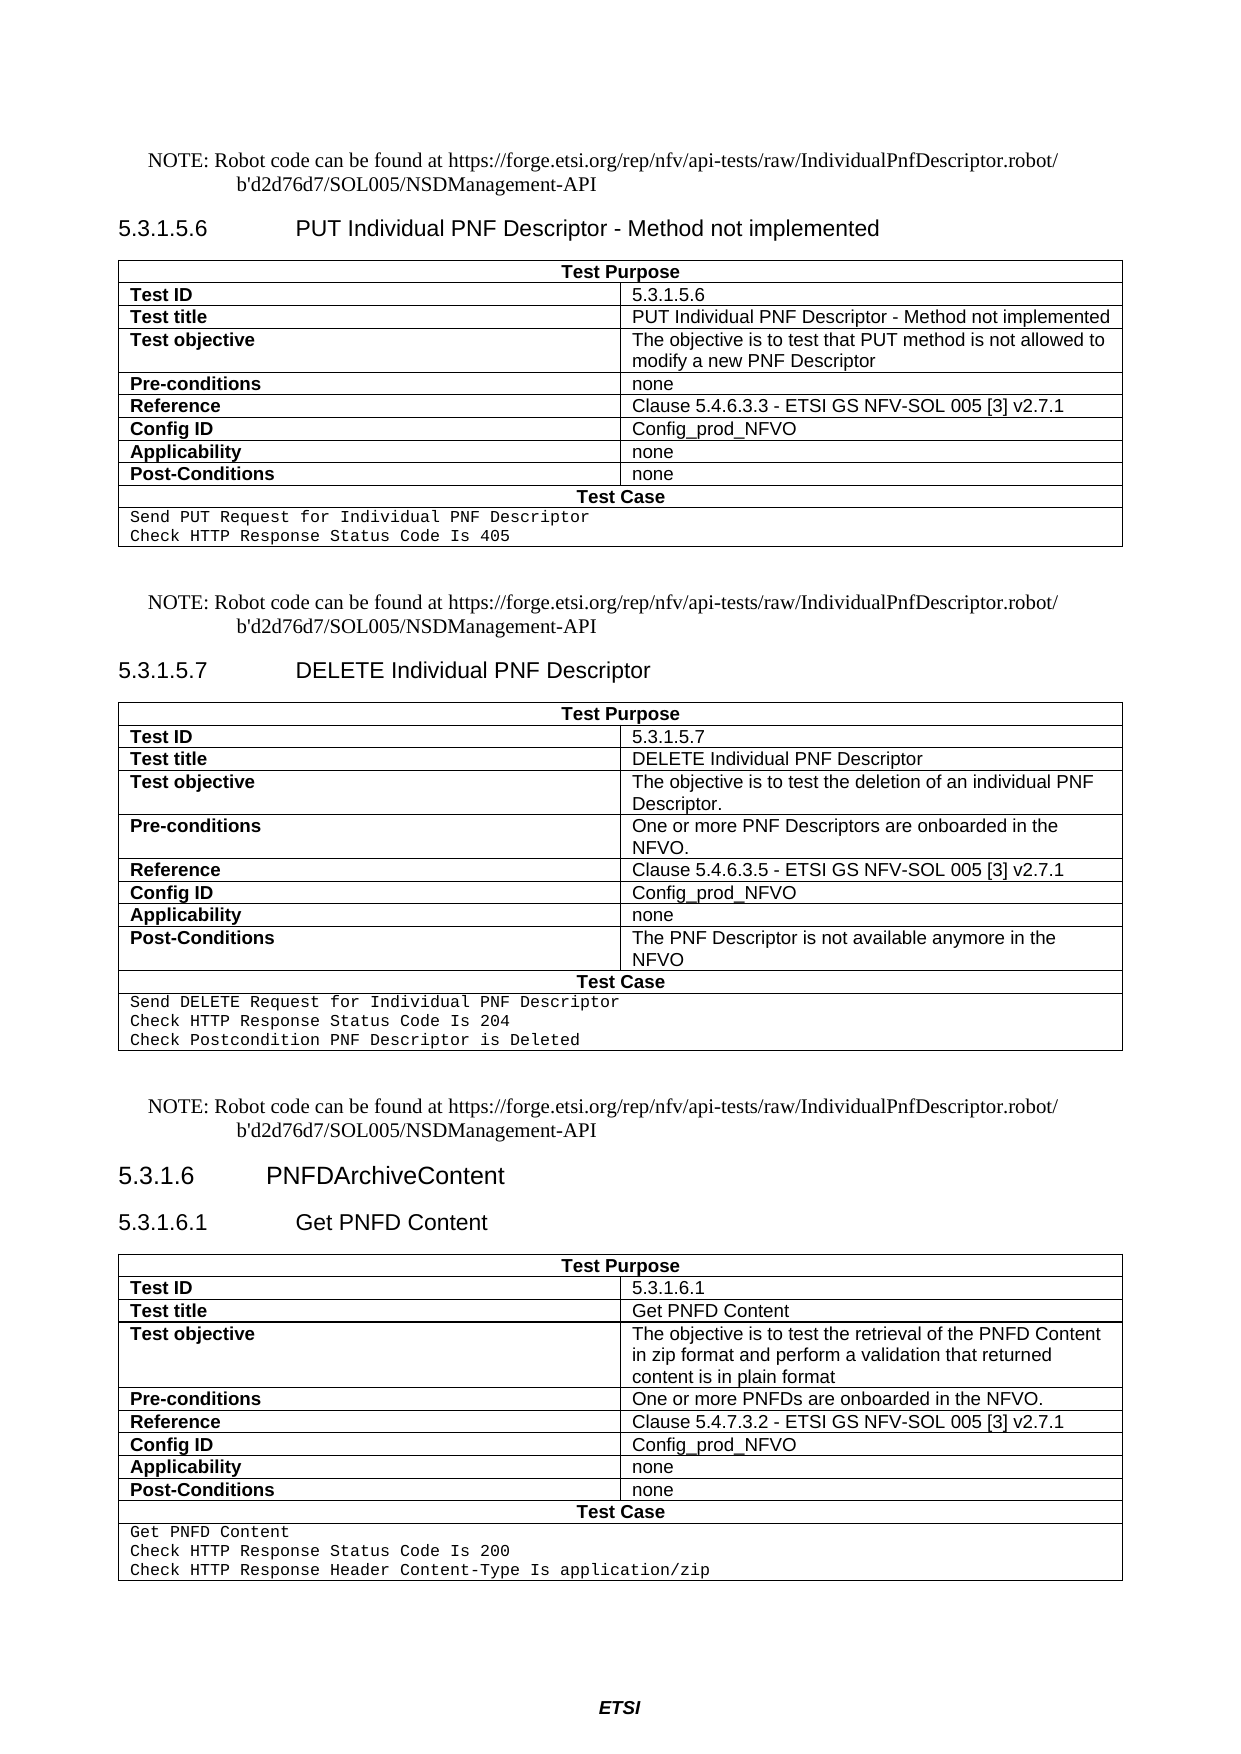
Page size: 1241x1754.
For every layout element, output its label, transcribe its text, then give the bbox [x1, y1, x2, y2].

table_cell Test title [119, 748, 620, 770]
table_cell The objective is to test the retrieval of the PNFD Content in zip format and perform a validation that returned content is in plain format [621, 1323, 1122, 1387]
table_cell Test objective [119, 771, 620, 814]
table_cell Applicability [119, 904, 620, 926]
table_cell Get PNFD Content [621, 1300, 1122, 1321]
table_cell 5.3.1.5.6 [621, 283, 1122, 305]
table_cell Test Case [119, 486, 1122, 507]
table_cell Test Case [119, 971, 1122, 993]
table_cell Send DELETE Request for Individual PNF Descriptor Check HTTP Response Status Code Is 204 Check Postcondition PNF Descriptor is Deleted [119, 994, 1122, 1050]
table_cell Reference [119, 859, 620, 881]
table_cell Post-Conditions [119, 927, 620, 970]
table_cell none [621, 441, 1122, 462]
subtitle 5.3.1.5.7 DELETE Individual PNF Descriptor [118, 657, 1122, 683]
table_cell Reference [119, 1411, 620, 1432]
table_cell none [621, 463, 1122, 485]
table_header Test Purpose [119, 1255, 1122, 1276]
table_cell Test ID [119, 283, 620, 305]
text NOTE: Robot code can be found at https://forge.etsi.org/rep/nfv/api-tests/raw/IndividualPnfDescriptor.robot/b'd2d76d7/SOL005/NSDManagement-API [148, 590, 1122, 638]
table_cell The objective is to test that PUT method is not allowed to modify a new PNF Descriptor [621, 329, 1122, 372]
table_cell Config_prod_NFVO [621, 1433, 1122, 1455]
table_cell none [621, 1479, 1122, 1500]
text NOTE: Robot code can be found at https://forge.etsi.org/rep/nfv/api-tests/raw/IndividualPnfDescriptor.robot/b'd2d76d7/SOL005/NSDManagement-API [148, 148, 1122, 196]
table_cell PUT Individual PNF Descriptor - Method not implemented [621, 306, 1122, 327]
table_cell Pre-conditions [119, 815, 620, 858]
table_cell One or more PNF Descriptors are onboarded in the NFVO. [621, 815, 1122, 858]
table_cell Post-Conditions [119, 463, 620, 485]
subtitle 5.3.1.6 PNFDArchiveContent [118, 1161, 1122, 1190]
text NOTE: Robot code can be found at https://forge.etsi.org/rep/nfv/api-tests/raw/IndividualPnfDescriptor.robot/b'd2d76d7/SOL005/NSDManagement-API [148, 1094, 1122, 1142]
table_cell Applicability [119, 1456, 620, 1477]
table_cell The PNF Descriptor is not available anymore in the NFVO [621, 927, 1122, 970]
table_header Test Purpose [119, 261, 1122, 282]
table_cell Config ID [119, 1433, 620, 1455]
table_cell Config ID [119, 882, 620, 903]
table_cell Config ID [119, 418, 620, 439]
table_cell Post-Conditions [119, 1479, 620, 1500]
table_cell Get PNFD Content Check HTTP Response Status Code Is 200 Check HTTP Response Header Content-Type Is application/zip [119, 1524, 1122, 1580]
table_cell Clause 5.4.6.3.5 - ETSI GS NFV-SOL 005 [3] v2.7.1 [621, 859, 1122, 881]
table_cell Reference [119, 395, 620, 417]
table_cell Applicability [119, 441, 620, 462]
table_cell none [621, 904, 1122, 926]
table_cell One or more PNFDs are onboarded in the NFVO. [621, 1388, 1122, 1410]
table_cell Pre-conditions [119, 373, 620, 394]
subtitle 5.3.1.5.6 PUT Individual PNF Descriptor - Method not implemented [118, 214, 1122, 241]
table_cell Test objective [119, 329, 620, 372]
table_cell DELETE Individual PNF Descriptor [621, 748, 1122, 770]
table_cell Pre-conditions [119, 1388, 620, 1410]
table_header Test Purpose [119, 703, 1122, 724]
table_cell 5.3.1.6.1 [621, 1277, 1122, 1299]
table_cell The objective is to test the deletion of an individual PNF Descriptor. [621, 771, 1122, 814]
table_cell Config_prod_NFVO [621, 882, 1122, 903]
table_cell Test objective [119, 1323, 620, 1387]
table_cell Test ID [119, 1277, 620, 1299]
table_cell Test title [119, 1300, 620, 1321]
subtitle 5.3.1.6.1 Get PNFD Content [118, 1208, 1122, 1235]
table_cell none [621, 1456, 1122, 1477]
table_cell Config_prod_NFVO [621, 418, 1122, 439]
table_cell Test Case [119, 1501, 1122, 1523]
table_cell Clause 5.4.6.3.3 - ETSI GS NFV-SOL 005 [3] v2.7.1 [621, 395, 1122, 417]
table_cell Test ID [119, 726, 620, 747]
table_cell Test title [119, 306, 620, 327]
table_cell none [621, 373, 1122, 394]
table_cell Send PUT Request for Individual PNF Descriptor Check HTTP Response Status Code Is 405 [119, 508, 1122, 546]
table_cell Clause 5.4.7.3.2 - ETSI GS NFV-SOL 005 [3] v2.7.1 [621, 1411, 1122, 1432]
table_cell 5.3.1.5.7 [621, 726, 1122, 747]
